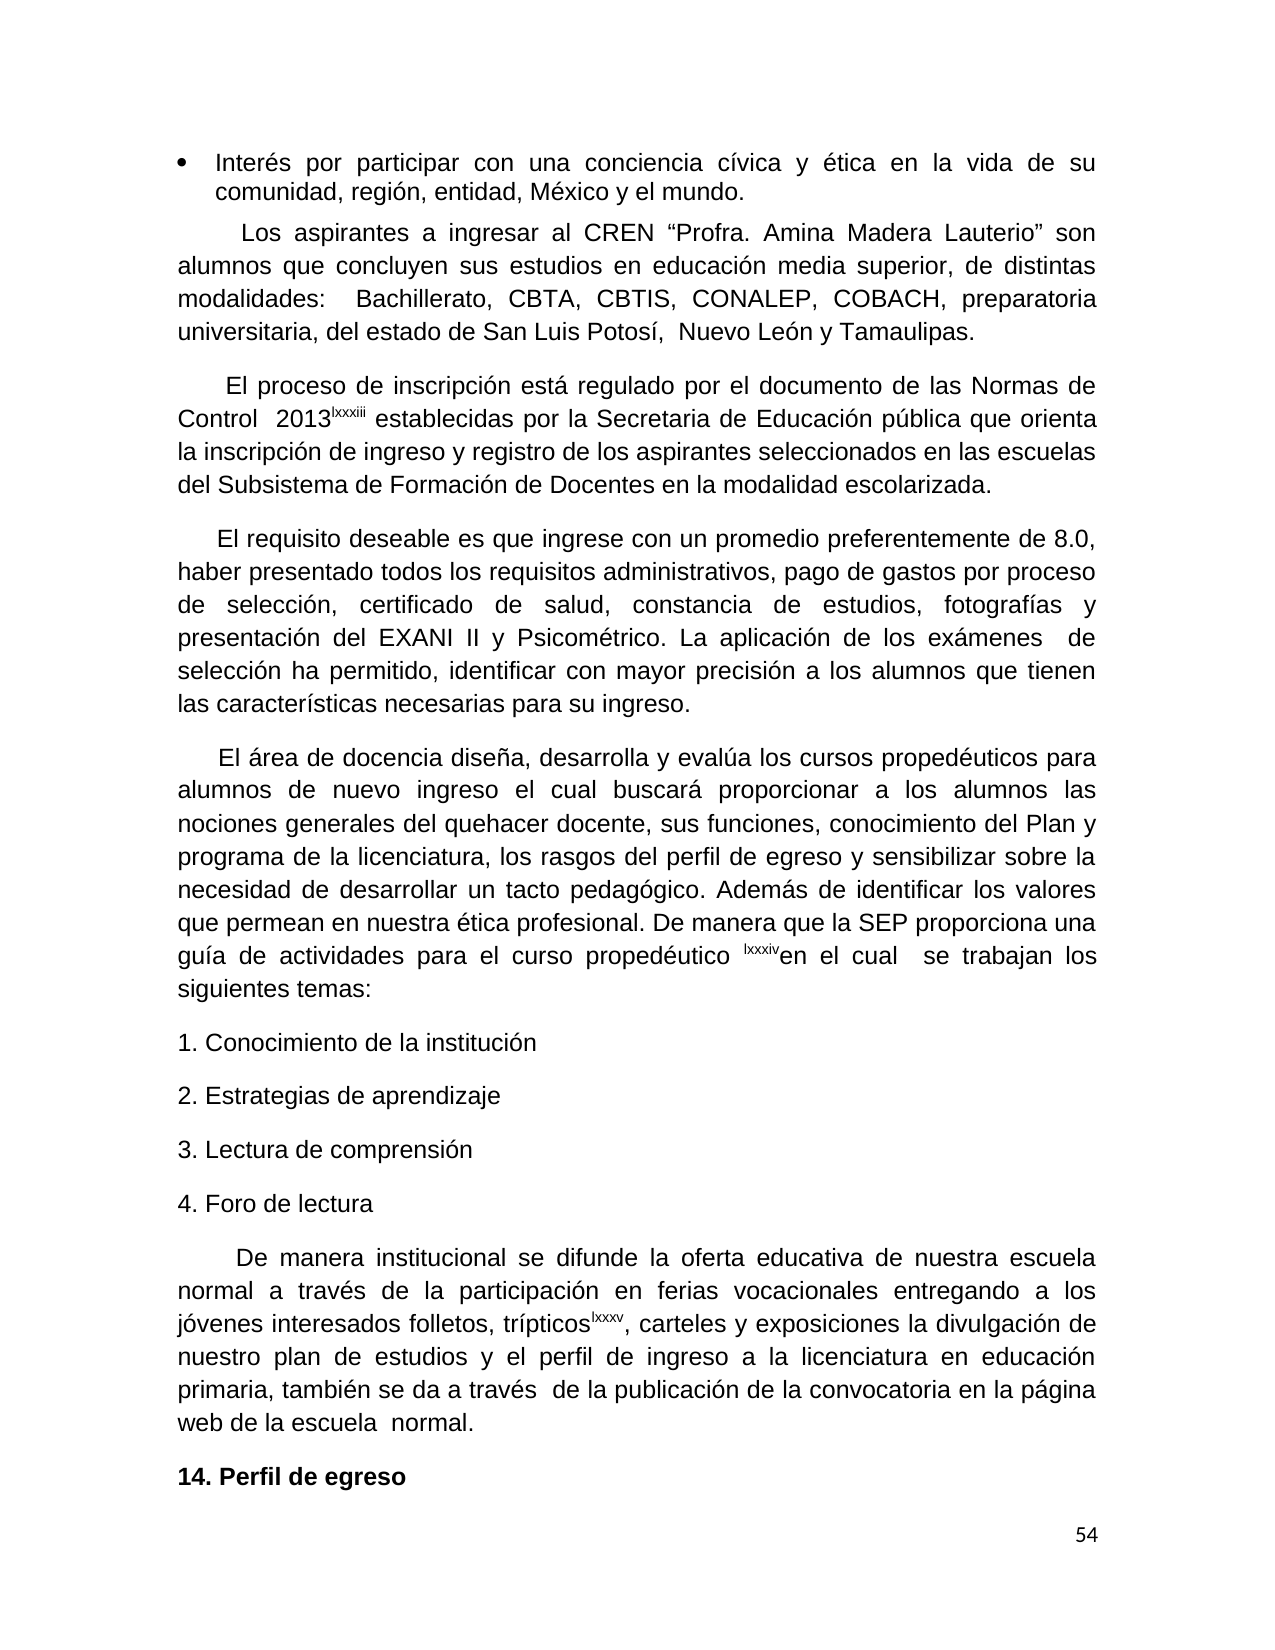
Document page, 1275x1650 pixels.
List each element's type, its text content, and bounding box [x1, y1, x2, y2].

text Los aspirantes a ingresar al CREN “Profra. Amina Madera Lauterio” son alumnos que concluyen sus estudios en educación media superior, de distintas modalidades: Bachillerato, CBTA, CBTIS, CONALEP, COBACH, preparatoria universitaria, del estado de San Luis Potosí, Nuevo León y Tamaulipas. [177, 218, 1098, 346]
list Interés por participar con una conciencia cívica y ética en la vida de su comunidad, región, entidad, México y el mundo. [177, 148, 1098, 205]
text 2. Estrategias de aprendizaje [177, 1081, 1098, 1110]
text 1. Conocimiento de la institución [177, 1027, 1098, 1056]
text 14. Perfil de egreso [177, 1462, 1098, 1491]
text 3. Lectura de comprensión [177, 1135, 1098, 1164]
text El requisito deseable es que ingrese con un promedio preferentemente de 8.0, haber presentado todos los requisitos administrativos, pago de gastos por proceso de selección, certificado de salud, constancia de estudios, fotografías y presentación del EXANI II y Psicométrico. La aplicación de los exámenes de selección ha permitido, identificar con mayor precisión a los alumnos que tienen las características necesarias para su ingreso. [177, 523, 1098, 717]
text El área de docencia diseña, desarrolla y evalúa los cursos propedéuticos para alumnos de nuevo ingreso el cual buscará proporcionar a los alumnos las nociones generales del quehacer docente, sus funciones, conocimiento del Plan y programa de la licenciatura, los rasgos del perfil de egreso y sensibilizar sobre la necesidad de desarrollar un tacto pedagógico. Además de identificar los valores que permean en nuestra ética profesional. De manera que la SEP proporciona una guía de actividades para el curso propedéutico en el cual se trabajan los siguientes temas: [177, 742, 1098, 1002]
text De manera institucional se difunde la oferta educativa de nuestra escuela normal a través de la participación en ferias vocacionales entregando a los jóvenes interesados folletos, trípticos, carteles y exposiciones la divulgación de nuestro plan de estudios y el perfil de ingreso a la licenciatura en educación primaria, también se da a través de la publicación de la convocatoria en la página web de la escuela normal. [177, 1243, 1098, 1437]
text El proceso de inscripción está regulado por el documento de las Normas de Control 2013 establecidas por la Secretaria de Educación pública que orienta la inscripción de ingreso y registro de los aspirantes seleccionados en las escuelas del Subsistema de Formación de Docentes en la modalidad escolarizada. [177, 371, 1098, 498]
text 4. Foro de lectura [177, 1189, 1098, 1218]
